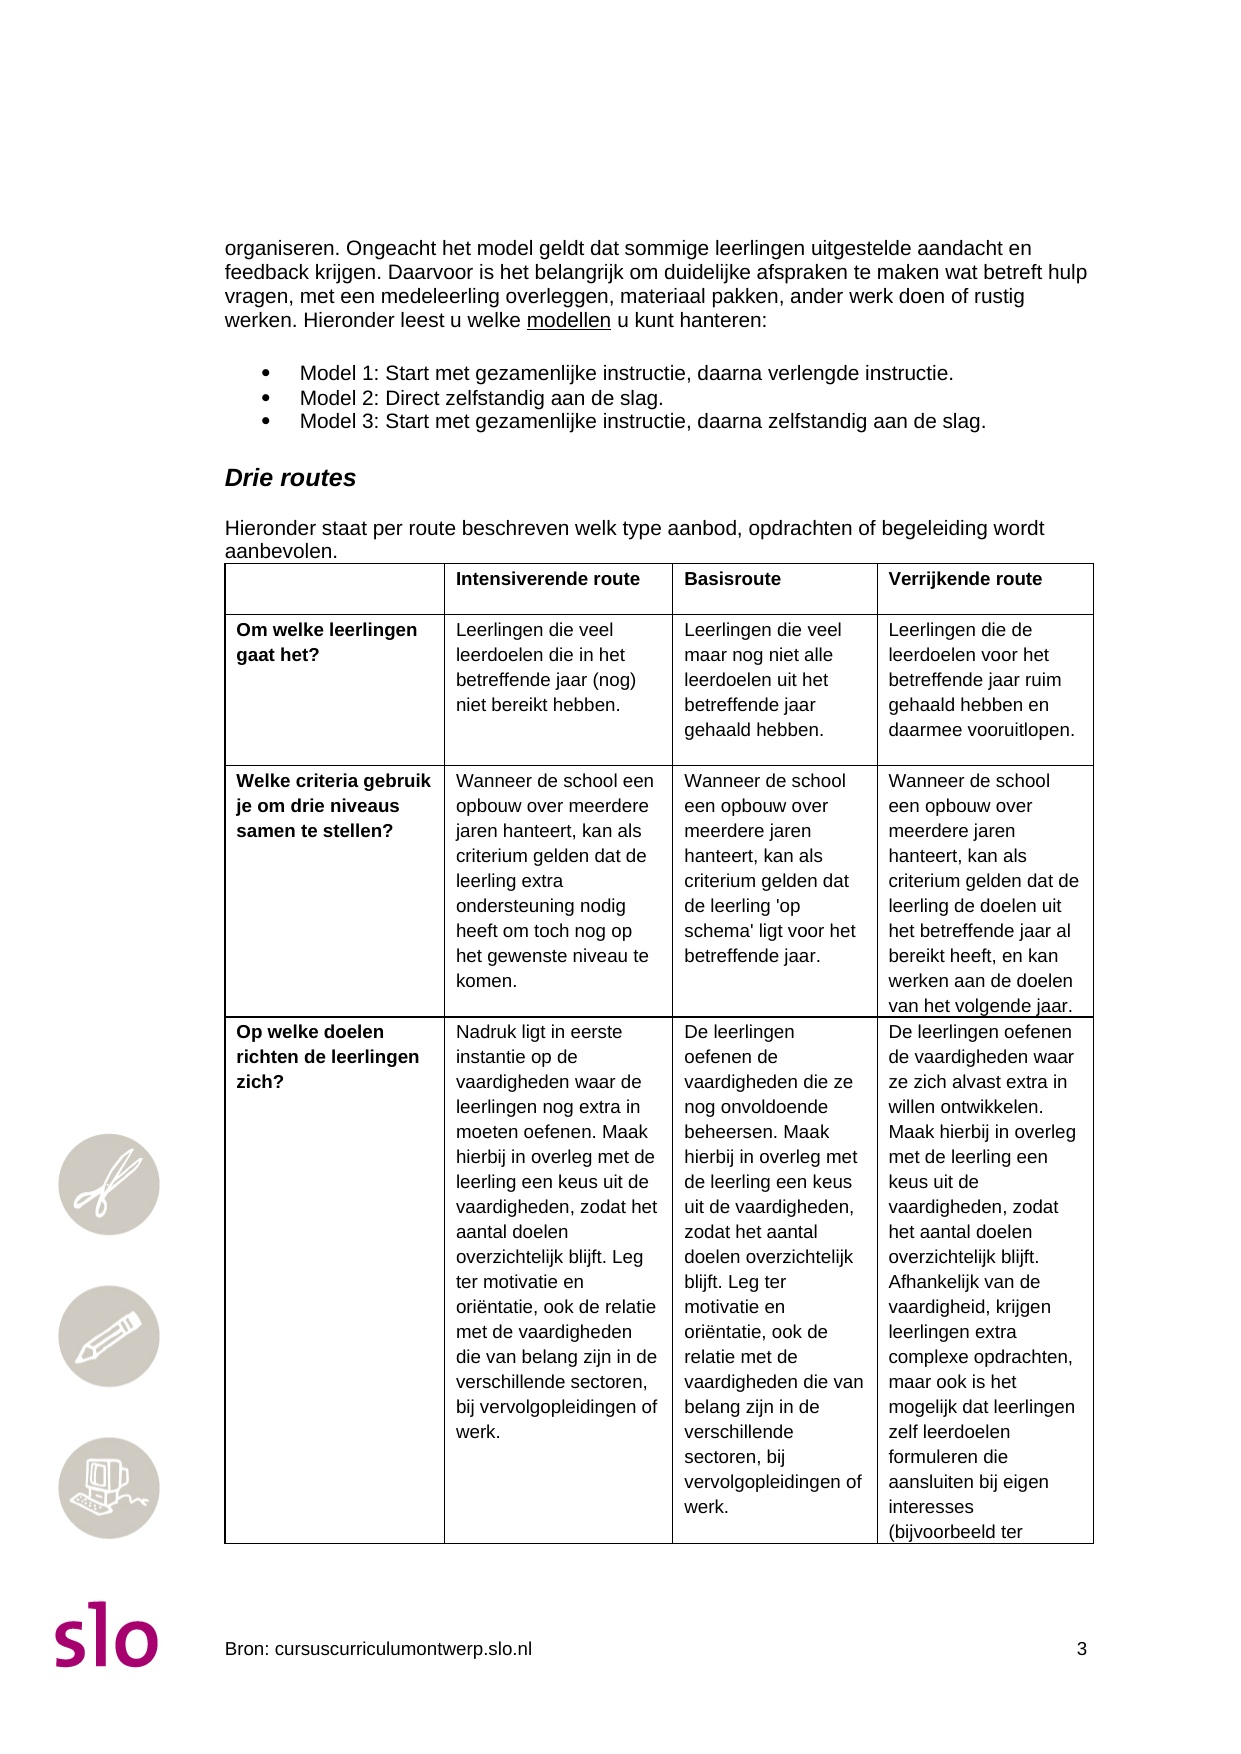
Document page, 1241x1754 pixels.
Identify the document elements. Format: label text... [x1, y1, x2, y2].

table_cell Welke criteria gebruik je om drie niveaus samen te stellen? [226, 766, 444, 1016]
table_cell Wanneer de school een opbouw over meerdere jaren hanteert, kan als criterium gelden dat de leerling 'op schema' ligt voor het betreffende jaar. [673, 766, 877, 1016]
table_cell Om welke leerlingen gaat het? [226, 615, 444, 765]
table_header Basisroute [673, 564, 877, 614]
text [224, 236, 1092, 332]
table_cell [878, 1018, 1093, 1542]
table_header Intensiverende route [445, 564, 672, 614]
text Drie routes [224, 463, 1092, 491]
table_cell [673, 1018, 877, 1542]
list Model 3: Start met gezamenlijke instructie, daarna zelfstandig aan de slag. [262, 409, 1092, 433]
list Model 1: Start met gezamenlijke instructie, daarna verlengde instructie. [262, 361, 1092, 385]
list Model 2: Direct zelfstandig aan de slag. [262, 385, 1092, 409]
picture [37, 1117, 175, 1682]
table_header [226, 564, 444, 614]
table_cell Leerlingen die veel leerdoelen die in het betreffende jaar (nog) niet bereikt hebben. [445, 615, 672, 765]
table_cell Leerlingen die de leerdoelen voor het betreffende jaar ruim gehaald hebben en daarmee vooruitlopen. [878, 615, 1093, 765]
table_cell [226, 1018, 444, 1542]
table_cell Leerlingen die veel maar nog niet alle leerdoelen uit het betreffende jaar gehaald hebben. [673, 615, 877, 765]
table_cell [445, 1018, 672, 1542]
text Hieronder staat per route beschreven welk type aanbod, opdrachten of begeleiding wordt aanbevolen. [224, 515, 1092, 563]
table_header Verrijkende route [878, 564, 1093, 614]
table_cell Wanneer de school een opbouw over meerdere jaren hanteert, kan als criterium gelden dat de leerling extra ondersteuning nodig heeft om toch nog op het gewenste niveau te komen. [445, 766, 672, 1016]
table_cell Wanneer de school een opbouw over meerdere jaren hanteert, kan als criterium gelden dat de leerling de doelen uit het betreffende jaar al bereikt heeft, en kan werken aan de doelen van het volgende jaar. [878, 766, 1093, 1016]
